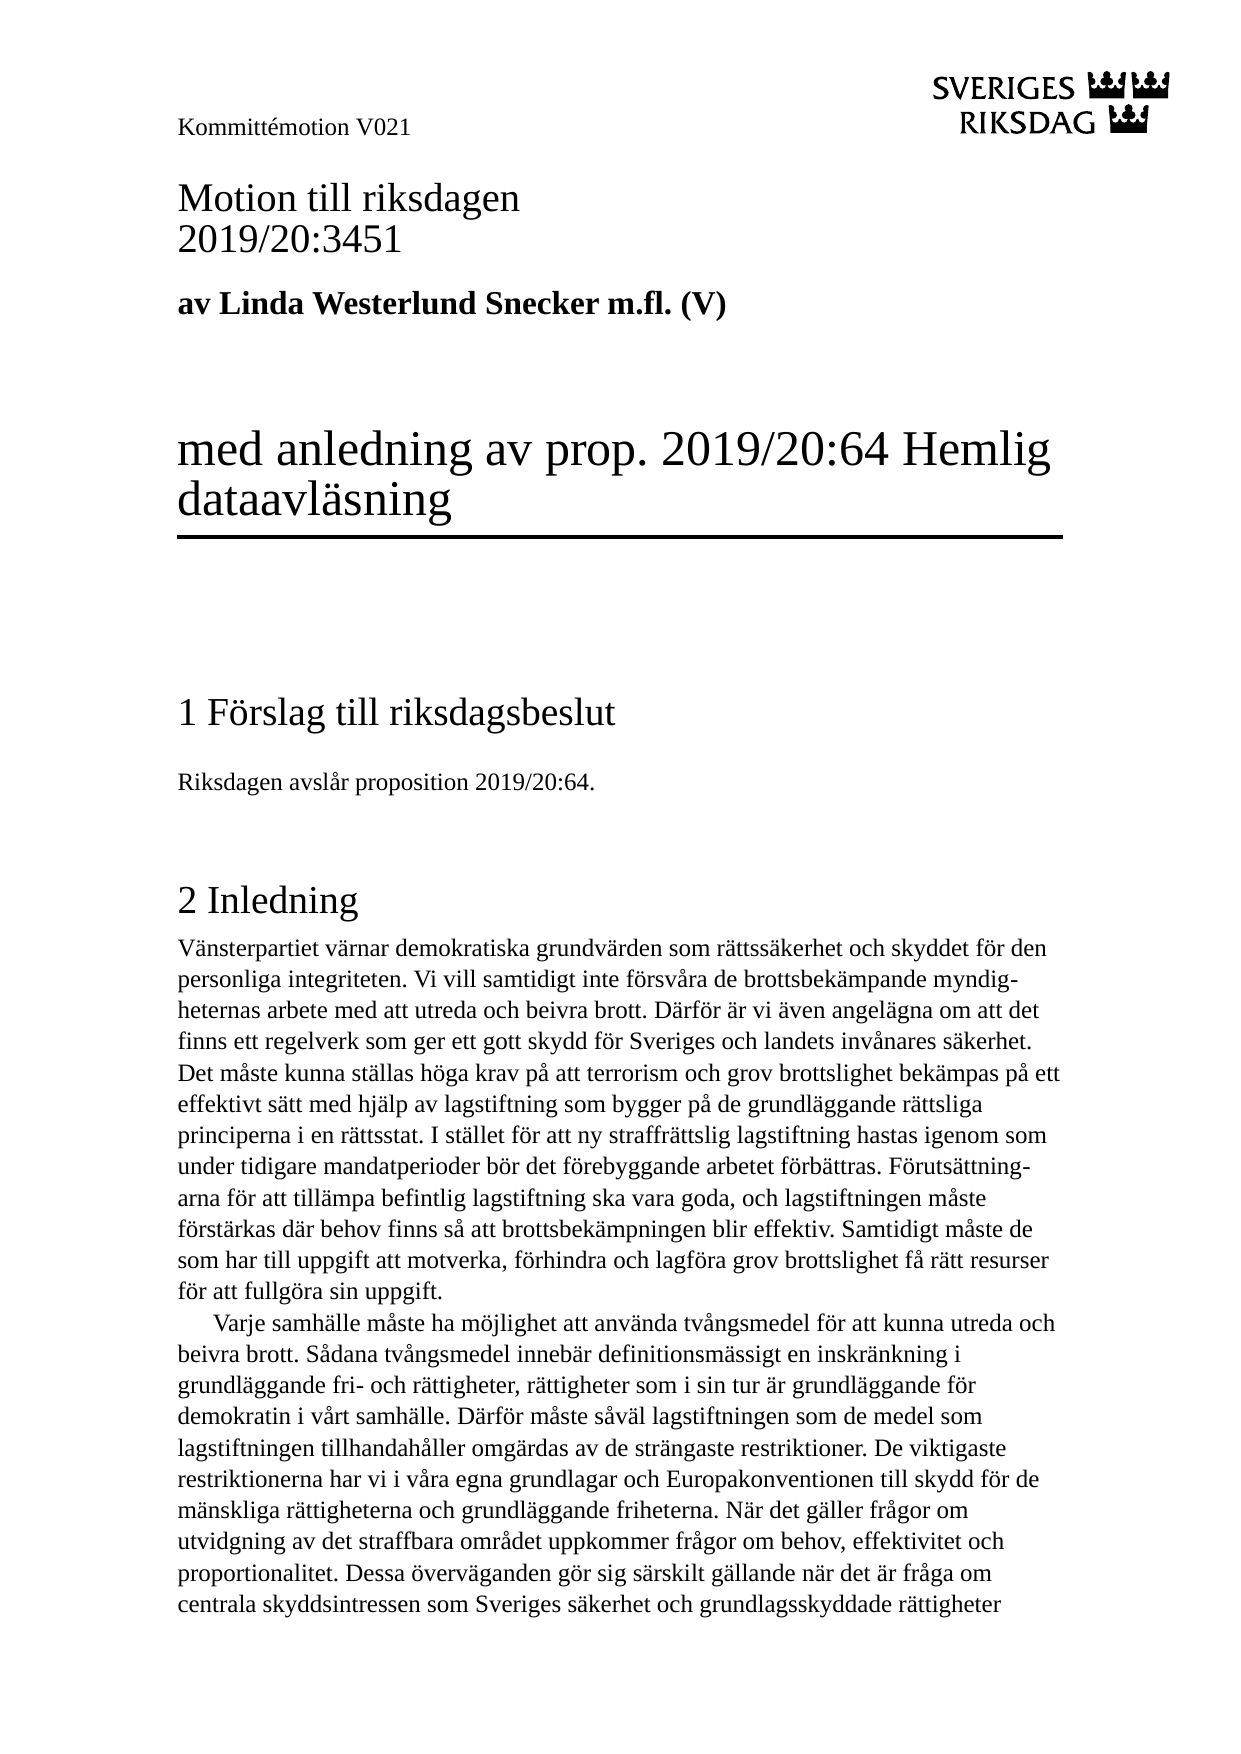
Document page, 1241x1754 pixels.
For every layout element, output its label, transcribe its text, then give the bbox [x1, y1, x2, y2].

text Vänsterpartiet värnar demokratiska grundvärden som rättssäkerhet och skyddet för den personliga integriteten. Vi vill samtidigt inte försvåra de brottsbekämpande myndigheternas arbete med att utreda och beivra brott. Därför är vi även angelägna om att det finns ett regelverk som ger ett gott skydd för Sveriges och landets invånares säkerhet. Det måste kunna ställas höga krav på att terrorism och grov brottslighet bekämpas på ett effektivt sätt med hjälp av lagstiftning som bygger på de grundläggande rättsliga principerna i en rättsstat. I stället för att ny straffrättslig lagstiftning hastas igenom som under tidigare mandatperioder bör det förebyggande arbetet förbättras. Förutsättningarna för att tillämpa befintlig lagstiftning ska vara goda, och lagstiftningen måste förstärkas där behov finns så att brottsbekämpningen blir effektiv. Samtidigt måste de som har till uppgift att motverka, förhindra och lagföra grov brottslighet få rätt resurser för att fullgöra sin uppgift. [177, 930, 1063, 1305]
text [177, 1305, 1063, 1618]
